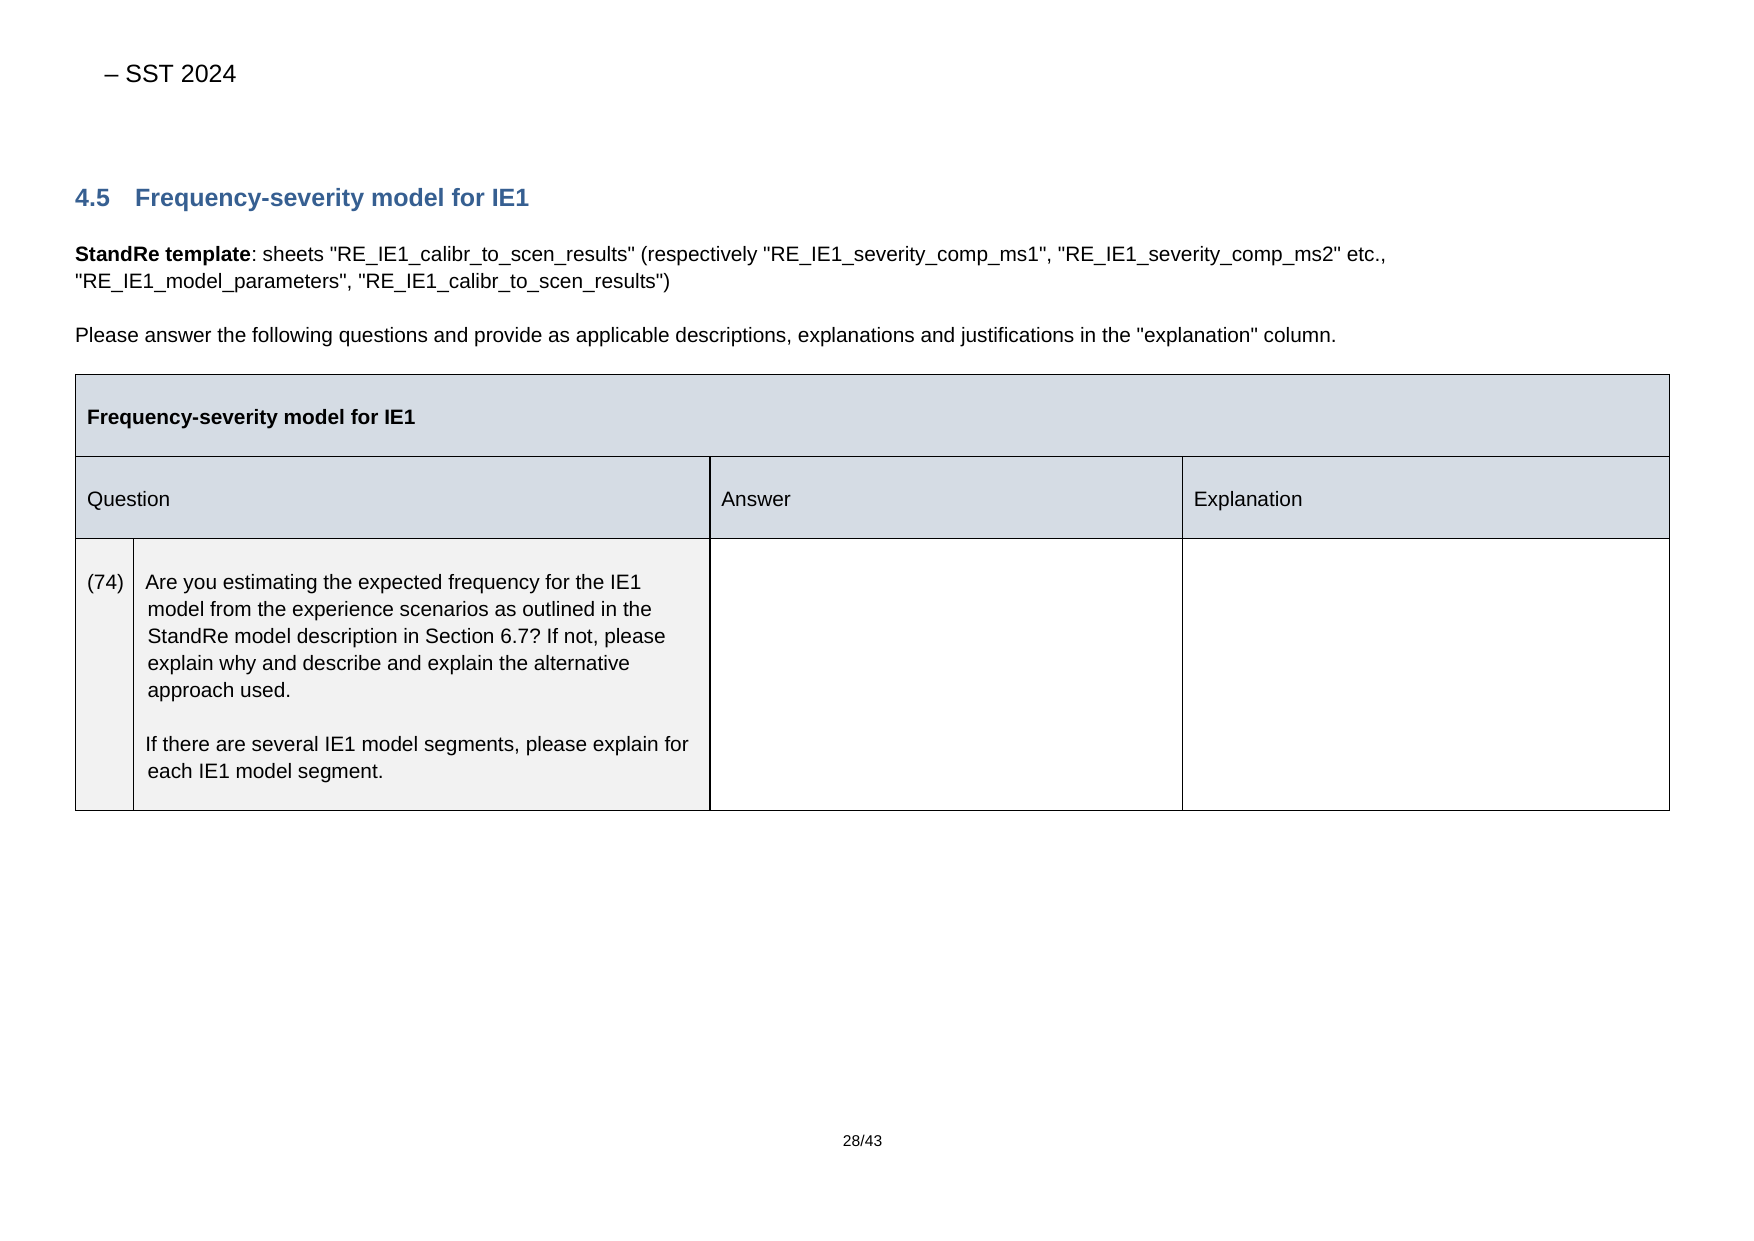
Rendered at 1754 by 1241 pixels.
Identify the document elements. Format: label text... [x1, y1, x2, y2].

table_cell [711, 539, 1182, 810]
text Please answer the following questions and provide as applicable descriptions, explanations and justifications in the "explanation" column. [75, 319, 1620, 347]
table_cell Question [76, 457, 709, 538]
table_cell [76, 539, 133, 810]
text StandRe template: sheets "RE_IE1_calibr_to_scen_results" (respectively "RE_IE1_severity_comp_ms1", "RE_IE1_severity_comp_ms2" etc., "RE_IE1_model_parameters", "RE_IE1_calibr_to_scen_results") [75, 238, 1620, 292]
table_cell [1183, 539, 1669, 810]
table_cell Explanation [1183, 457, 1669, 538]
subtitle Frequency-severity model for IE1 [75, 182, 1620, 211]
table_header Frequency-severity model for IE1 [76, 375, 1669, 456]
table_cell Answer [711, 457, 1182, 538]
table_cell Are you estimating the expected frequency for the IE1 model from the experience scenarios as outlined in the StandRe model description in Section 6.7? If not, please explain why and describe and explain the alternative approach used. If there are several IE1 model segments, please explain for each IE1 model segment. [134, 539, 709, 810]
